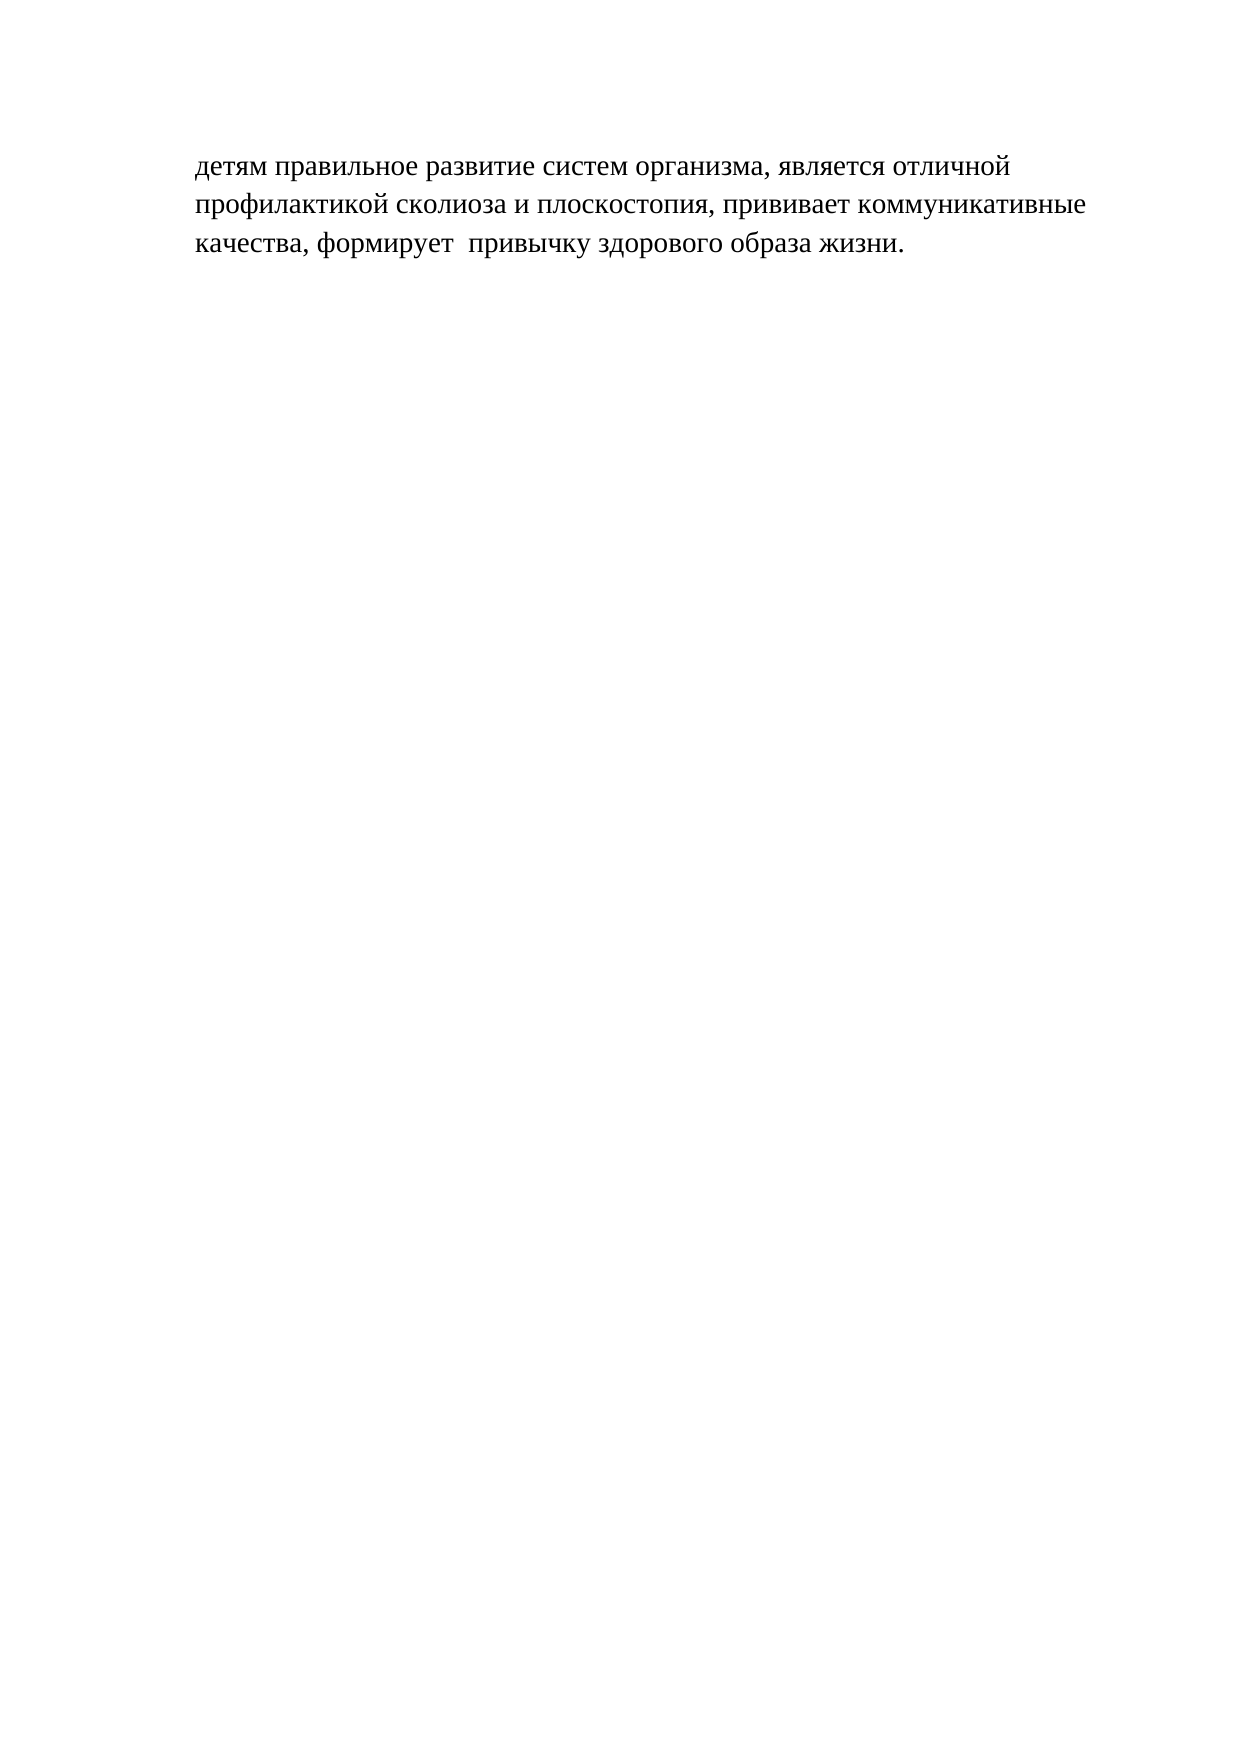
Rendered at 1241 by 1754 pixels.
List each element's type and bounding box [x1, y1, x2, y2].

text [195, 148, 1175, 258]
